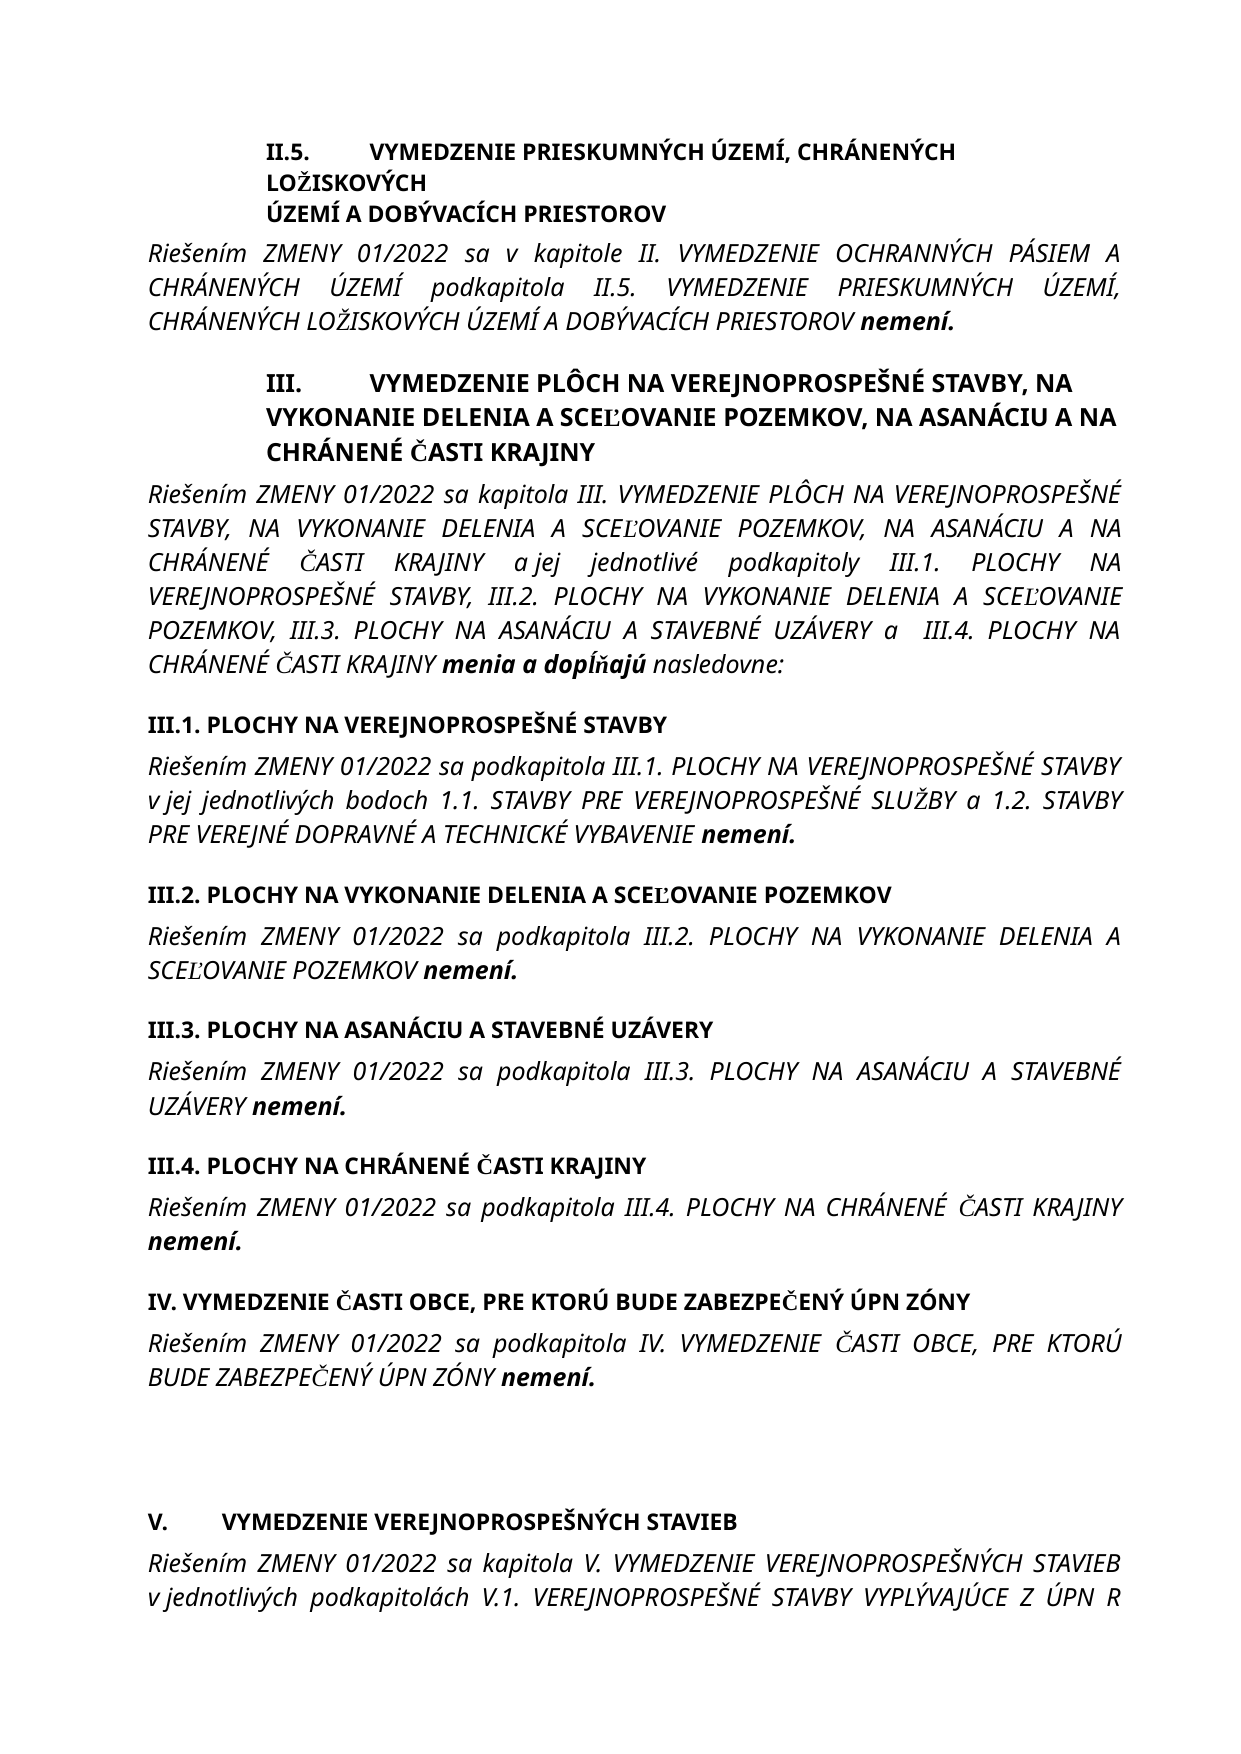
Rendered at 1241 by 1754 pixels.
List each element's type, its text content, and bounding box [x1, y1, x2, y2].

text Riešením ZMENY 01/2022 sa podkapitola IV. VYMEDZENIE ČASTI OBCE, PRE KTORÚ BUDE ZABEZPEČENÝ ÚPN ZÓNY nemení. [148, 1359, 1122, 1427]
text III.4. PLOCHY NA CHRÁNENÉ ČASTI KRAJINY [148, 1183, 1122, 1214]
text III.3. PLOCHY NA ASANÁCIU A STAVEBNÉ UZÁVERY [148, 1046, 1122, 1077]
text III.2. PLOCHY NA VYKONANIE DELENIA A SCEĽOVANIE POZEMKOV [148, 910, 1122, 941]
text II.5. VYMEDZENIE PRIESKUMNÝCH ÚZEMÍ, CHRÁNENÝCH LOŽISKOVÝCH [266, 164, 1122, 227]
text Riešením ZMENY 01/2022 sa podkapitola III.2. PLOCHY NA VYKONANIE DELENIA A SCEĽOVANIE POZEMKOV nemení. [148, 949, 1122, 1017]
text V. VYMEDZENIE VEREJNOPROSPEŠNÝCH STAVIEB [148, 1542, 1122, 1573]
text Riešením ZMENY 01/2022 sa podkapitola III.3. PLOCHY NA ASANÁCIU A STAVEBNÉ UZÁVERY nemení. [148, 1086, 1122, 1154]
text III.1. PLOCHY NA VEREJNOPROSPEŠNÉ STAVBY [148, 739, 1122, 770]
text Riešením ZMENY 01/2022 sa kapitola III. VYMEDZENIE PLÔCH NA VEREJNOPROSPEŠNÉ STAVBY, NA VYKONANIE DELENIA A SCEĽOVANIE POZEMKOV, NA ASANÁCIU A NA CHRÁNENÉ ČASTI KRAJINY a jej jednotlivé podkapitoly III.1. PLOCHY NA VEREJNOPROSPEŠNÉ STAVBY, III.2. PLOCHY NA VYKONANIE DELENIA A SCEĽOVANIE POZEMKOV, III.3. PLOCHY NA ASANÁCIU A STAVEBNÉ UZÁVERY a III.4. PLOCHY NA CHRÁNENÉ ČASTI KRAJINY menia a dopĺňajú nasledovne: [148, 506, 1122, 710]
text IV. VYMEDZENIE ČASTI OBCE, PRE KTORÚ BUDE ZABEZPEČENÝ ÚPN ZÓNY [148, 1319, 1122, 1350]
text Riešením ZMENY 01/2022 sa podkapitola III.4. PLOCHY NA CHRÁNENÉ ČASTI KRAJINY nemení. [148, 1222, 1122, 1290]
text Riešením ZMENY 01/2022 sa podkapitola III.1. PLOCHY NA VEREJNOPROSPEŠNÉ STAVBY v jej jednotlivých bodoch 1.1. STAVBY PRE VEREJNOPROSPEŠNÉ SLUŽBY a 1.2. STAVBY PRE VEREJNÉ DOPRAVNÉ A TECHNICKÉ VYBAVENIE nemení. [148, 779, 1122, 881]
text Riešením ZMENY 01/2022 sa v kapitole II. VYMEDZENIE OCHRANNÝCH PÁSIEM A CHRÁNENÝCH ÚZEMÍ podkapitola II.5. VYMEDZENIE PRIESKUMNÝCH ÚZEMÍ, CHRÁNENÝCH LOŽISKOVÝCH ÚZEMÍ A DOBÝVACÍCH PRIESTOROV nemení. [148, 264, 1122, 367]
text ÚZEMÍ A DOBÝVACÍCH PRIESTOROV [266, 227, 1122, 258]
text III. VYMEDZENIE PLÔCH NA VEREJNOPROSPEŠNÉ STAVBY, NA VYKONANIE DELENIA A SCEĽOVANIE POZEMKOV, NA ASANÁCIU A NA CHRÁNENÉ ČASTI KRAJINY [266, 396, 1122, 498]
